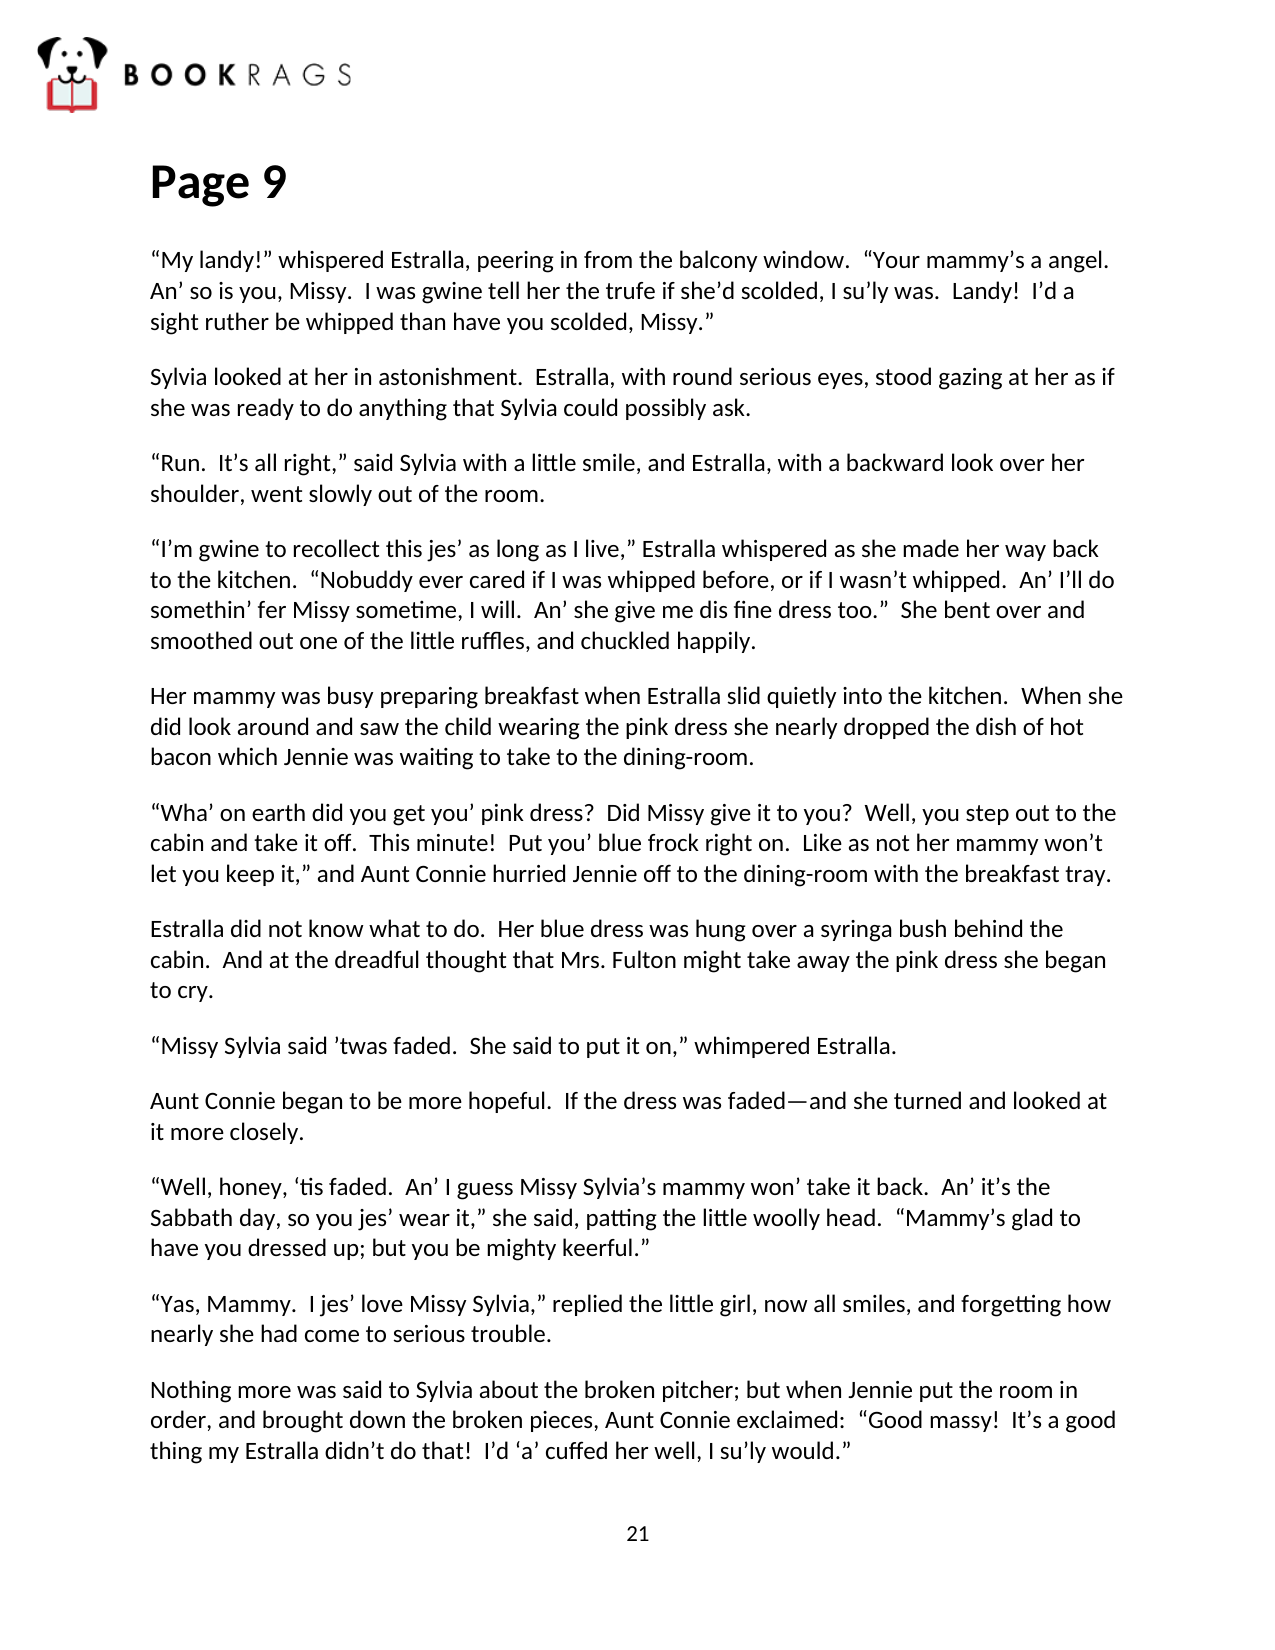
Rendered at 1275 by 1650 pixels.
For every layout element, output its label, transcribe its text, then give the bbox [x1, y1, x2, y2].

text Estralla did not know what to do. Her blue dress was hung over a syringa bush behind the cabin. And at the dreadful thought that Mrs. Fulton might take away the pink dress she began to cry. [150, 913, 1125, 1005]
text “I’m gwine to recollect this jes’ as long as I live,” Estralla whispered as she made her way back to the kitchen. “Nobuddy ever cared if I was whipped before, or if I wasn’t whipped. An’ I’ll do somethin’ fer Missy sometime, I will. An’ she give me dis fine dress too.” She bent over and smoothed out one of the little ruffles, and chuckled happily. [150, 533, 1125, 655]
text “Wha’ on earth did you get you’ pink dress? Did Missy give it to you? Well, you step out to the cabin and take it off. This minute! Put you’ blue frock right on. Like as not her mammy won’t let you keep it,” and Aunt Connie hurried Jennie off to the dining-room with the breakfast tray. [150, 797, 1125, 888]
text Aunt Connie began to be more hopeful. If the dress was faded—­and she turned and looked at it more closely. [150, 1086, 1125, 1147]
text Sylvia looked at her in astonishment. Estralla, with round serious eyes, stood gazing at her as if she was ready to do anything that Sylvia could possibly ask. [150, 361, 1125, 422]
text “Run. It’s all right,” said Sylvia with a little smile, and Estralla, with a backward look over her shoulder, went slowly out of the room. [150, 447, 1125, 508]
text Her mammy was busy preparing breakfast when Estralla slid quietly into the kitchen. When she did look around and saw the child wearing the pink dress she nearly dropped the dish of hot bacon which Jennie was waiting to take to the dining-room. [150, 680, 1125, 772]
text “Missy Sylvia said ’twas faded. She said to put it on,” whimpered Estralla. [150, 1030, 1125, 1061]
text “My landy!” whispered Estralla, peering in from the balcony window. “Your mammy’s a angel. An’ so is you, Missy. I was gwine tell her the trufe if she’d scolded, I su’ly was. Landy! I’d a sight ruther be whipped than have you scolded, Missy.” [150, 244, 1125, 336]
text Page 9 [150, 150, 1125, 211]
text “Well, honey, ‘tis faded. An’ I guess Missy Sylvia’s mammy won’ take it back. An’ it’s the Sabbath day, so you jes’ wear it,” she said, patting the little woolly head. “Mammy’s glad to have you dressed up; but you be mighty keerful.” [150, 1172, 1125, 1263]
text “Yas, Mammy. I jes’ love Missy Sylvia,” replied the little girl, now all smiles, and forgetting how nearly she had come to serious trouble. [150, 1288, 1125, 1349]
text Nothing more was said to Sylvia about the broken pitcher; but when Jennie put the room in order, and brought down the broken pieces, Aunt Connie exclaimed: “Good massy! It’s a good thing my Estralla didn’t do that! I’d ‘a’ cuffed her well, I su’ly would.” [150, 1374, 1125, 1466]
picture [37, 37, 351, 113]
